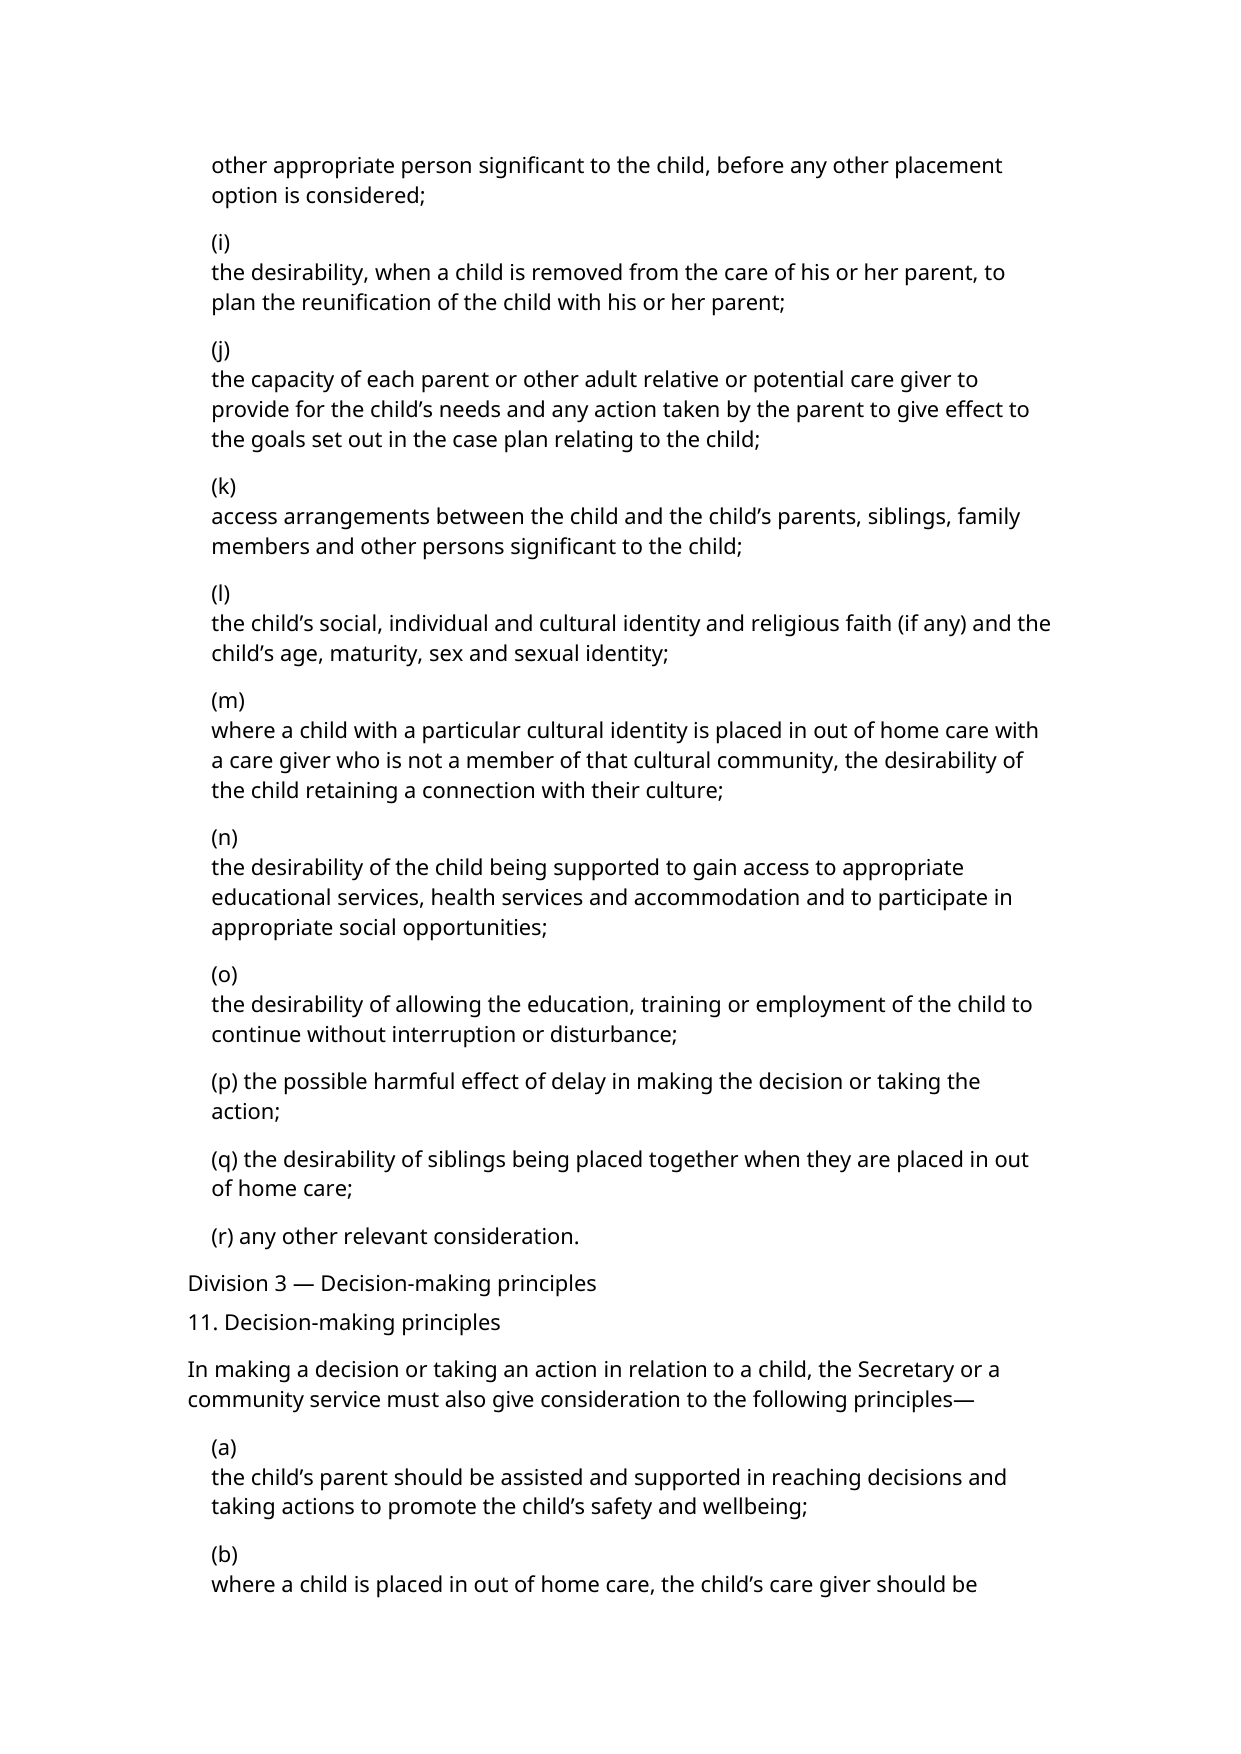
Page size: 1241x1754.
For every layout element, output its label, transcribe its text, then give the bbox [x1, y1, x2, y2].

text (a) the child’s parent should be assisted and supported in reaching decisions and taking actions to promote the child’s safety and wellbeing; [211, 1432, 1053, 1521]
text (k) access arrangements between the child and the child’s parents, siblings, family members and other persons significant to the child; [211, 471, 1053, 561]
text (j) the capacity of each parent or other adult relative or potential care giver to provide for the child’s needs and any action taken by the parent to give effect to the goals set out in the case plan relating to the child; [211, 334, 1053, 453]
text (l) the child’s social, individual and cultural identity and religious faith (if any) and the child’s age, maturity, sex and sexual identity; [211, 578, 1053, 668]
text (o) the desirability of allowing the education, training or employment of the child to continue without interruption or disturbance; [211, 959, 1053, 1048]
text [211, 1539, 1053, 1598]
text (m) where a child with a particular cultural identity is placed in out of home care with a care giver who is not a member of that cultural community, the desirability of the child retaining a connection with their culture; [211, 685, 1053, 804]
text (i) the desirability, when a child is removed from the care of his or her parent, to plan the reunification of the child with his or her parent; [211, 227, 1053, 317]
text (n) the desirability of the child being supported to gain access to appropriate educational services, health services and accommodation and to participate in appropriate social opportunities; [211, 822, 1053, 941]
text (p) the possible harmful effect of delay in making the decision or taking the action; [211, 1066, 1053, 1126]
text (r) any other relevant consideration. [211, 1221, 1053, 1251]
subtitle 11. Decision-making principles [187, 1307, 1053, 1337]
subtitle Division 3 — Decision-making principles [187, 1268, 1053, 1298]
text In making a decision or taking an action in relation to a child, the Secretary or a community service must also give consideration to the following principles— [187, 1354, 1053, 1414]
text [211, 150, 1053, 209]
text (q) the desirability of siblings being placed together when they are placed in out of home care; [211, 1143, 1053, 1203]
